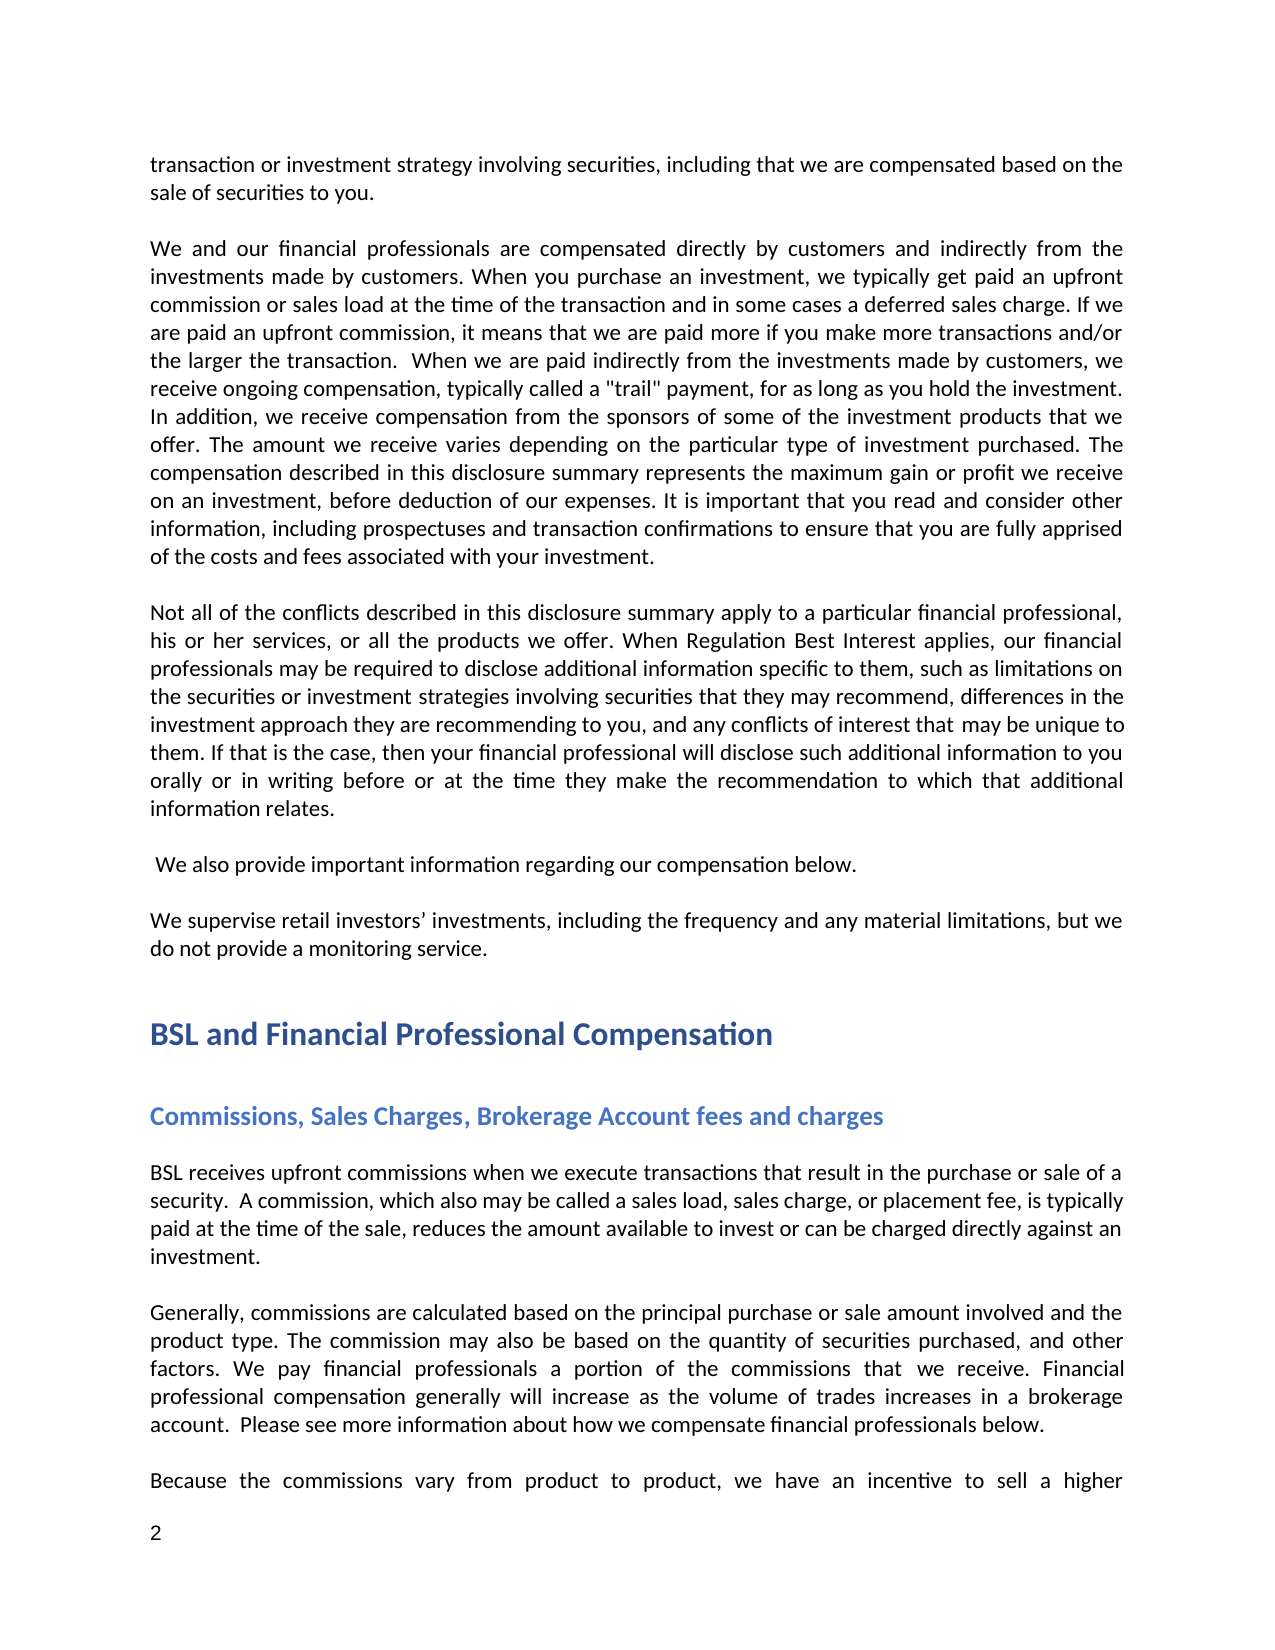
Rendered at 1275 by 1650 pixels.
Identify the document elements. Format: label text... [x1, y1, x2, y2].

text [150, 150, 1125, 206]
text Generally, commissions are calculated based on the principal purchase or sale amount involved and the product type. The commission may also be based on the quantity of securities purchased, and other factors. We pay financial professionals a portion of the commissions that we receive. Financial professional compensation generally will increase as the volume of trades increases in a brokerage account. Please see more information about how we compensate financial professionals below. [150, 1298, 1125, 1438]
text BSL receives upfront commissions when we execute transactions that result in the purchase or sale of a security. A commission, which also may be called a sales load, sales charge, or placement fee, is typically paid at the time of the sale, reduces the amount available to invest or can be charged directly against an investment. [150, 1158, 1125, 1270]
text We also provide important information regarding our compensation below. [150, 851, 1125, 878]
text We supervise retail investors’ investments, including the frequency and any material limitations, but we do not provide a monitoring service. [150, 907, 1125, 963]
text We and our financial professionals are compensated directly by customers and indirectly from the investments made by customers. When you purchase an investment, we typically get paid an upfront commission or sales load at the time of the transaction and in some cases a deferred sales charge. If we are paid an upfront commission, it means that we are paid more if you make more transactions and/or the larger the transaction. When we are paid indirectly from the investments made by customers, we receive ongoing compensation, typically called a "trail" payment, for as long as you hold the investment. In addition, we receive compensation from the sponsors of some of the investment products that we offer. The amount we receive varies depending on the particular type of investment purchased. The compensation described in this disclosure summary represents the maximum gain or profit we receive on an investment, before deduction of our expenses. It is important that you read and consider other information, including prospectuses and transaction confirmations to ensure that you are fully apprised of the costs and fees associated with your investment. [150, 234, 1125, 570]
subtitle BSL and Financial Professional Compensation [150, 1013, 1125, 1053]
text Not all of the conflicts described in this disclosure summary apply to a particular financial professional, his or her services, or all the products we offer. When Regulation Best Interest applies, our financial professionals may be required to disclose additional information specific to them, such as limitations on the securities or investment strategies involving securities that they may recommend, differences in the investment approach they are recommending to you, and any conflicts of interest that may be unique to them. If that is the case, then your financial professional will disclose such additional information to you orally or in writing before or at the time they make the recommendation to which that additional information relates. [150, 598, 1125, 822]
subtitle Commissions, Sales Charges, Brokerage Account fees and charges [150, 1099, 1125, 1133]
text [150, 1466, 1125, 1494]
